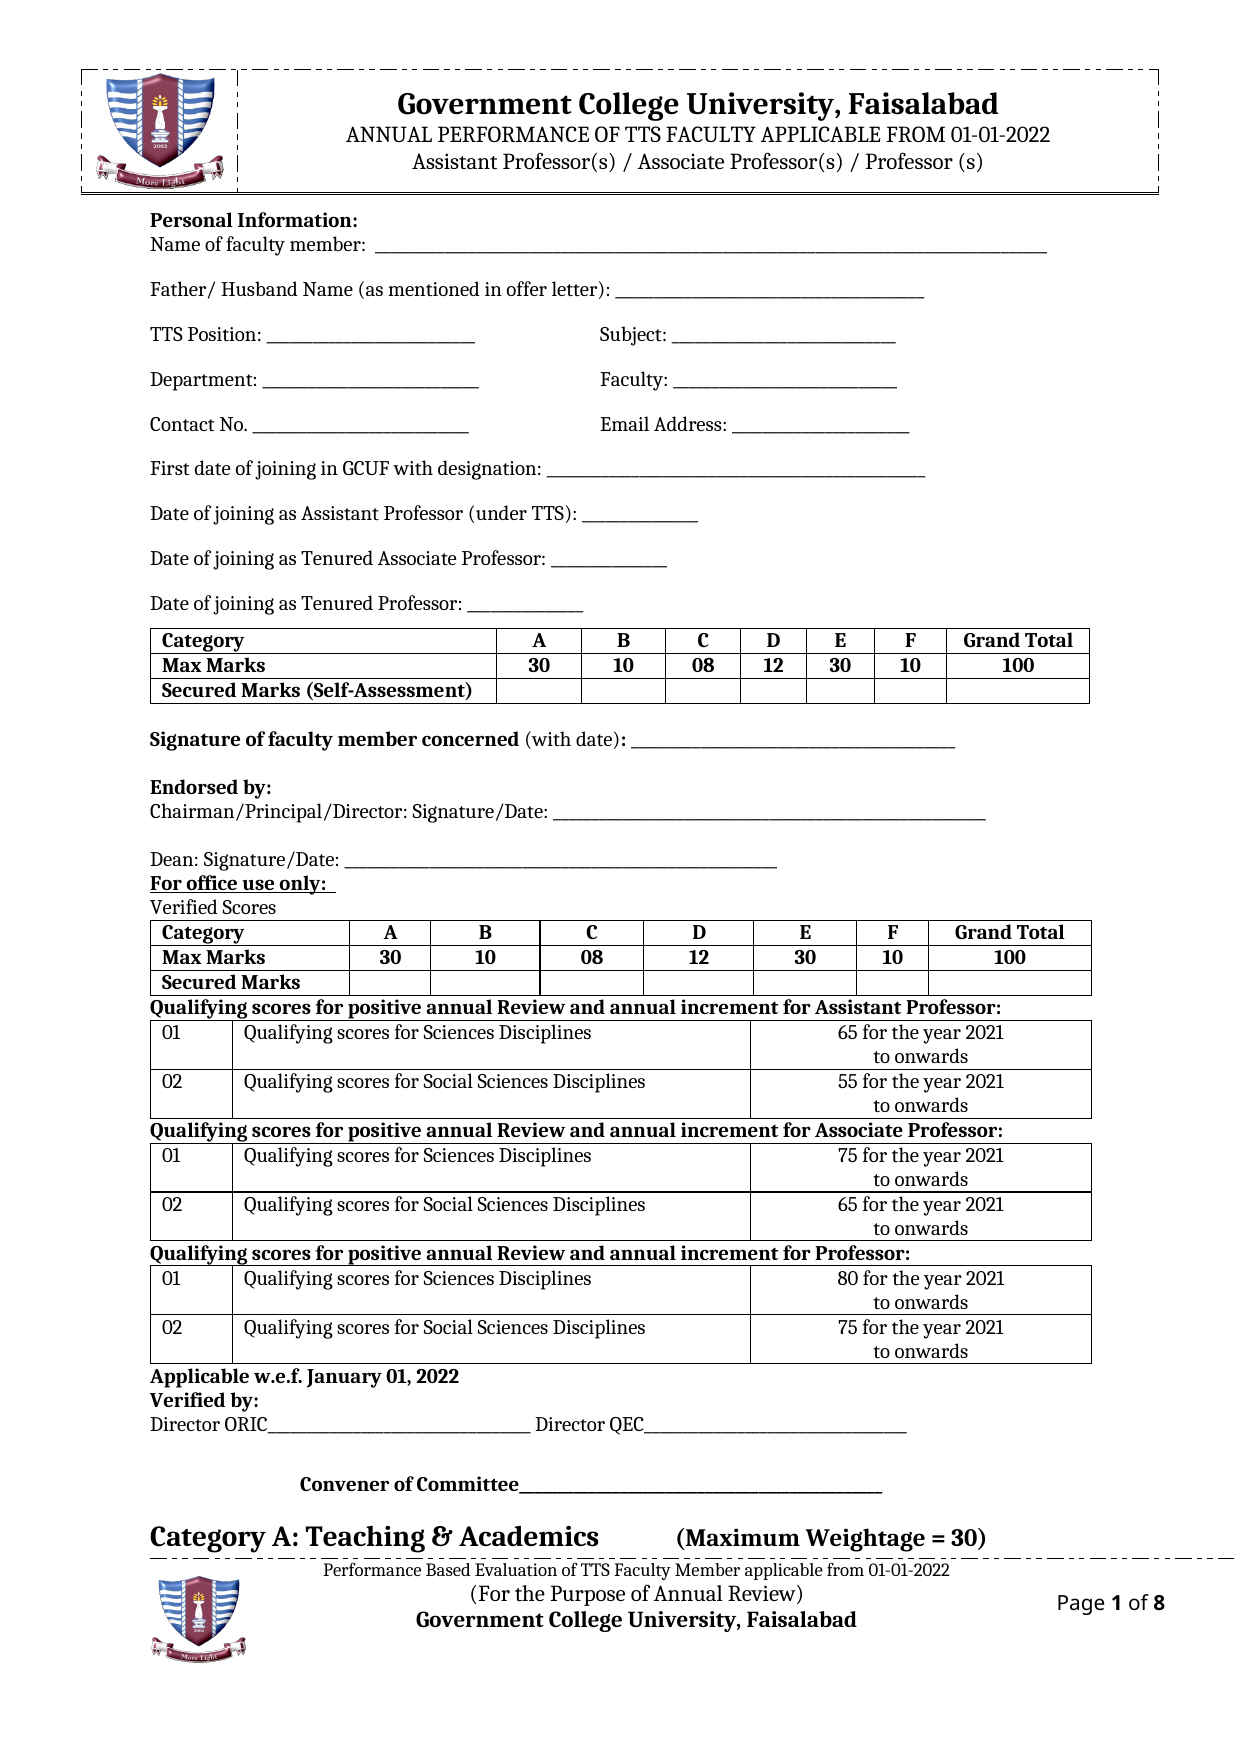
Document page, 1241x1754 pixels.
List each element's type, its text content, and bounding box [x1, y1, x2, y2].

text Date of joining as Tenured Associate Professor: _______________ [150, 547, 1090, 571]
text Contact No. ____________________________ Email Address: _______________________ [150, 412, 1090, 436]
text Qualifying scores for positive annual Review and annual increment for Assistant Professor: [150, 996, 1090, 1019]
table_cell 65 for the year 2021 to onwards [751, 1193, 1091, 1240]
table_header Grand Total [947, 629, 1089, 653]
table_cell Secured Marks [151, 971, 349, 994]
table_header 01 [151, 1021, 232, 1068]
table_cell [431, 971, 539, 994]
table_cell 10 [431, 946, 539, 969]
table_header F [857, 921, 928, 944]
table_cell [350, 971, 430, 994]
text Personal Information: [150, 209, 1090, 233]
table_cell [929, 971, 1091, 994]
text Chairman/Principal/Director: Signature/Date: ________________________________________________________ [150, 800, 1090, 824]
table_cell 100 [929, 946, 1091, 969]
table_cell 30 [807, 654, 874, 678]
table_cell 08 [541, 946, 643, 969]
table_cell [741, 679, 806, 703]
text First date of joining in GCUF with designation: _________________________________________________ [150, 457, 1090, 481]
table_header C [666, 629, 740, 653]
table_cell [644, 971, 753, 994]
text Department: ____________________________ Faculty: _____________________________ [150, 367, 1090, 391]
table_header F [875, 629, 946, 653]
table_cell [666, 679, 740, 703]
table_header E [754, 921, 856, 944]
table_cell 08 [666, 654, 740, 678]
table_header E [807, 629, 874, 653]
table_cell 10 [857, 946, 928, 969]
table_cell [541, 971, 643, 994]
table_cell Qualifying scores for Social Sciences Disciplines [233, 1315, 750, 1363]
text Qualifying scores for positive annual Review and annual increment for Professor: [150, 1241, 1090, 1265]
table_header 75 for the year 2021 to onwards [751, 1144, 1091, 1191]
table_cell 10 [875, 654, 946, 678]
table_header Qualifying scores for Sciences Disciplines [233, 1266, 750, 1314]
table_cell Max Marks [151, 946, 349, 969]
table_header A [350, 921, 430, 944]
table_cell Secured Marks (Self-Assessment) [151, 679, 496, 703]
table_header Qualifying scores for Sciences Disciplines [233, 1021, 750, 1068]
text Date of joining as Assistant Professor (under TTS): _______________ [150, 502, 1090, 526]
table_cell 30 [754, 946, 856, 969]
text Name of faculty member: _______________________________________________________________________________________ [150, 233, 1090, 257]
table_cell [947, 679, 1089, 703]
table_header Qualifying scores for Sciences Disciplines [233, 1144, 750, 1191]
table_header [81, 70, 94, 192]
text Dean: Signature/Date: ________________________________________________________ [150, 848, 1090, 872]
table_cell 75 for the year 2021 to onwards [751, 1315, 1091, 1363]
table_cell 55 for the year 2021 to onwards [751, 1070, 1091, 1117]
text For office use only: [150, 872, 1090, 896]
table_cell 02 [151, 1193, 232, 1240]
table_cell 12 [741, 654, 806, 678]
table_header 65 for the year 2021 to onwards [751, 1021, 1091, 1068]
table_cell 30 [497, 654, 581, 678]
text Verified Scores [150, 896, 1090, 919]
table_header C [541, 921, 643, 944]
table_header 01 [151, 1266, 232, 1314]
table_header 80 for the year 2021 to onwards [751, 1266, 1091, 1314]
table_header B [431, 921, 539, 944]
table_header Category [151, 629, 496, 653]
table_cell [807, 679, 874, 703]
table_header B [582, 629, 665, 653]
table_header A [497, 629, 581, 653]
table_header [225, 69, 238, 192]
text Director ORIC__________________________________ Director QEC__________________________________ [150, 1412, 1090, 1436]
table_cell [497, 679, 581, 703]
table_header 01 [151, 1144, 232, 1191]
picture [150, 1573, 247, 1665]
table_cell 02 [151, 1070, 232, 1117]
text Endorsed by: [150, 776, 1090, 800]
table_cell 100 [947, 654, 1089, 678]
text TTS Position: ___________________________ Subject: _____________________________ [150, 323, 1090, 347]
text Applicable w.e.f. January 01, 2022 [150, 1364, 1090, 1388]
table_cell 30 [350, 946, 430, 969]
table_header Category [151, 921, 349, 944]
table_cell 02 [151, 1315, 232, 1363]
table_cell [754, 971, 856, 994]
text Convener of Committee_______________________________________________ [225, 1473, 1090, 1497]
table_header D [741, 629, 806, 653]
table_cell [875, 679, 946, 703]
text Date of joining as Tenured Professor: _______________ [150, 591, 1090, 615]
table_header Government College University, Faisalabad ANNUAL PERFORMANCE OF TTS FACULTY APPLICABLE FROM 01-01-2022 Assistant Professor(s) / Associate Professor(s) / Professor (s) [238, 69, 1159, 192]
table_header D [644, 921, 753, 944]
table_cell 12 [644, 946, 753, 969]
text Signature of faculty member concerned (with date): __________________________________________ [150, 728, 1090, 752]
text Qualifying scores for positive annual Review and annual increment for Associate Professor: [150, 1119, 1090, 1142]
picture [94, 69, 225, 192]
table_header Grand Total [929, 921, 1091, 944]
table_cell Qualifying scores for Social Sciences Disciplines [233, 1070, 750, 1117]
text Verified by: [150, 1388, 1090, 1412]
text Father/ Husband Name (as mentioned in offer letter): ________________________________________ [150, 278, 1090, 302]
table_cell Qualifying scores for Social Sciences Disciplines [233, 1193, 750, 1240]
table_cell 10 [582, 654, 665, 678]
text Category A: Teaching & Academics (Maximum Weightage = 30) [150, 1521, 1090, 1554]
table_cell Max Marks [151, 654, 496, 678]
table_cell [857, 971, 928, 994]
table_cell [582, 679, 665, 703]
